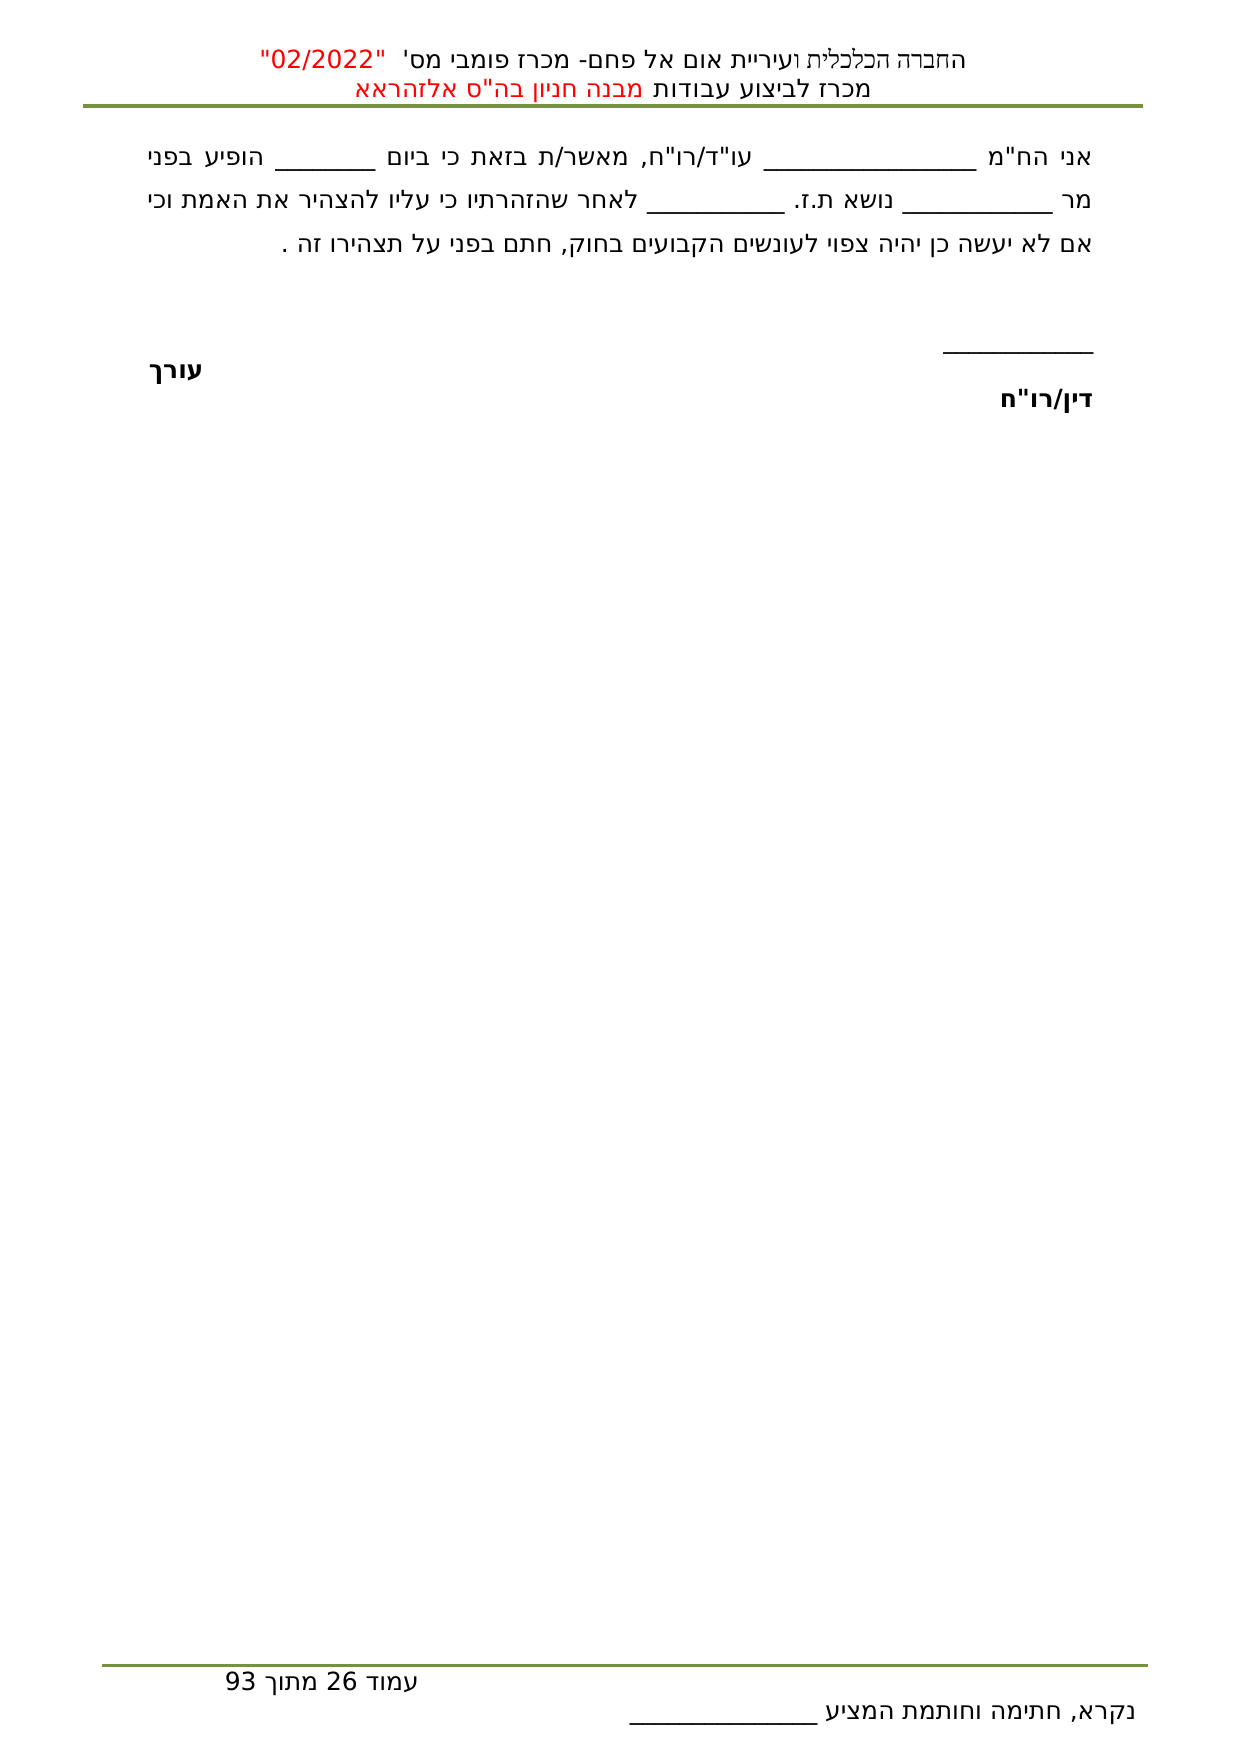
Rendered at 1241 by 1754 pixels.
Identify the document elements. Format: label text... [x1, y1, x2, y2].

list אני הח"מ _________________ עו"ד/רו"ח, מאשר/ת בזאת כי ביום ________ הופיע בפני מר ____________ נושא ת.ז. ___________ לאחר שהזהרתיו כי עליו להצהיר את האמת וכי אם לא יעשה כן יהיה צפוי לעונשים הקבועים בחוק, חתם בפני על תצהירו זה . [147, 142, 1093, 258]
list ____________ [147, 302, 1093, 355]
text עורך דין/רו"ח [147, 355, 1093, 413]
